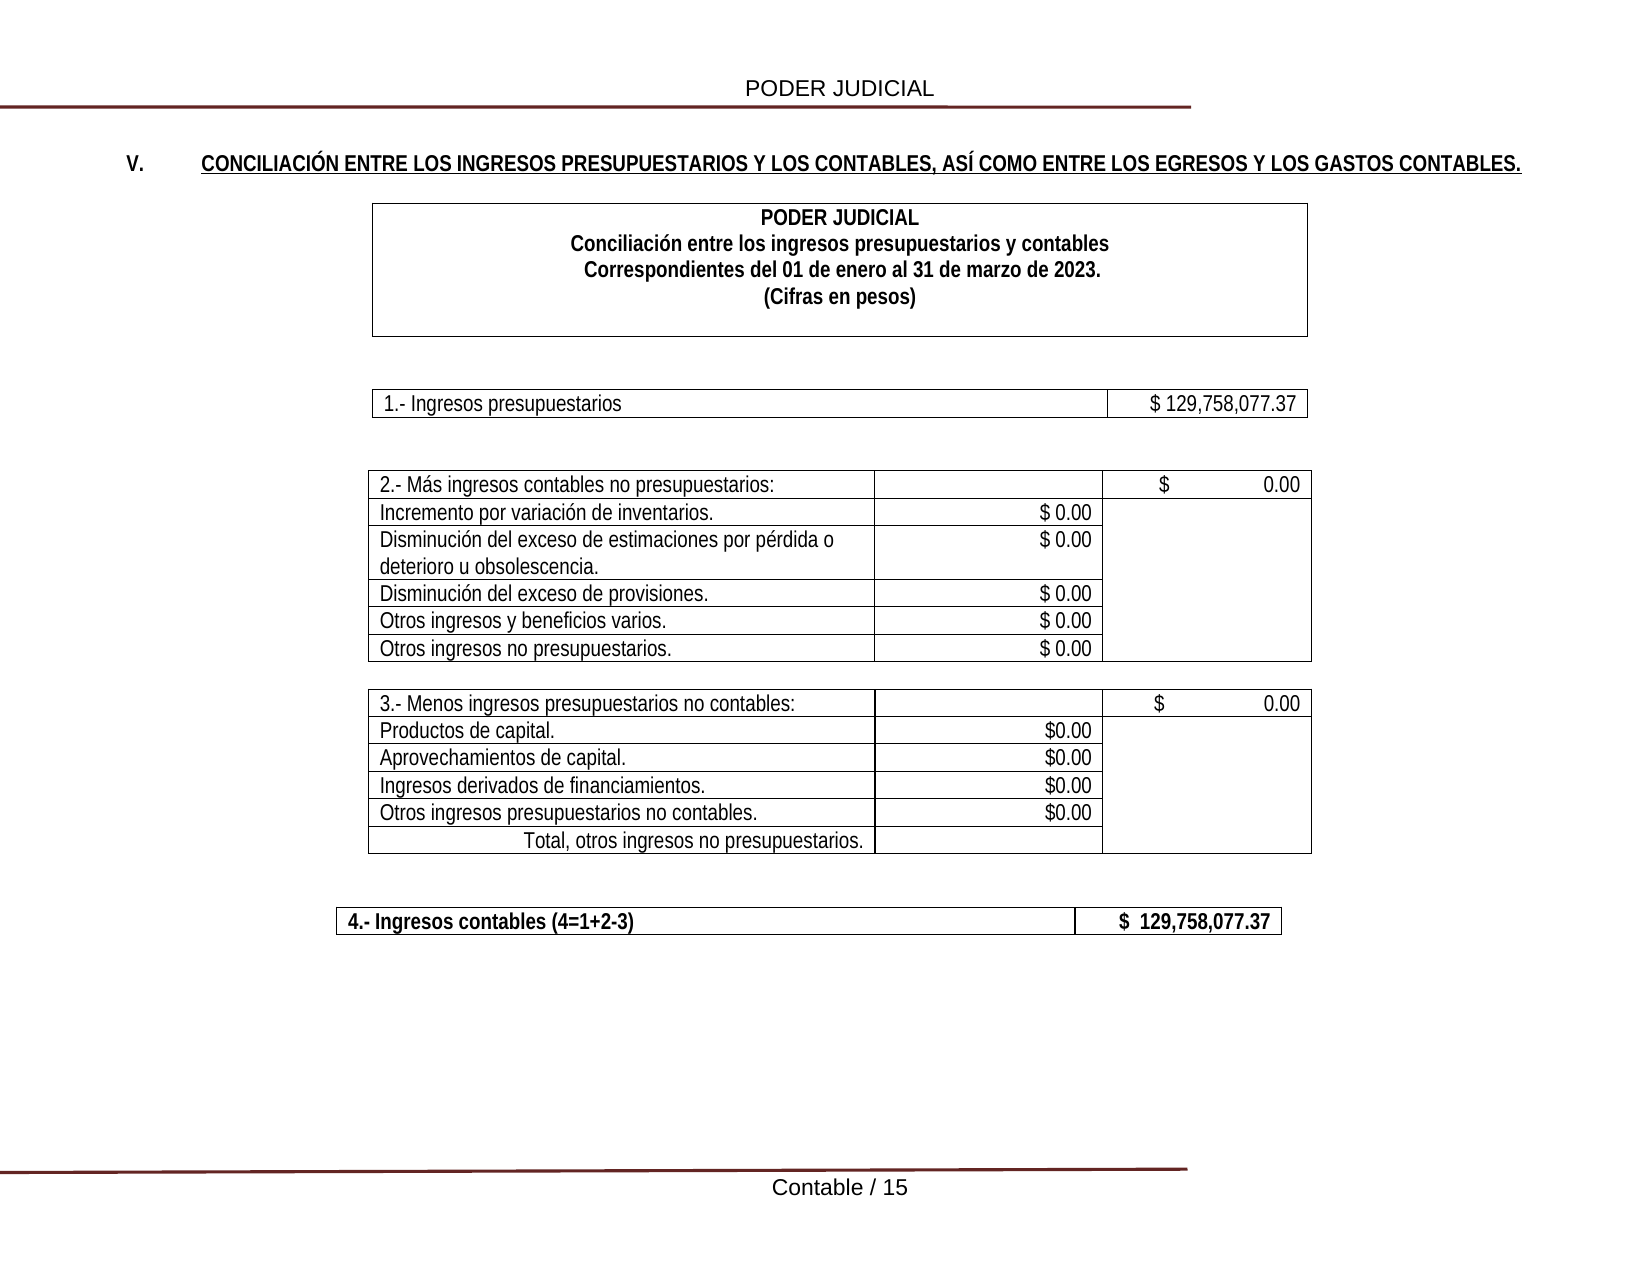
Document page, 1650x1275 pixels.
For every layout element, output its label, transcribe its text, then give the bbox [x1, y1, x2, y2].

table_cell Otros ingresos no presupuestarios. [369, 635, 874, 661]
table_cell $ 0.00 [875, 499, 1102, 525]
table_cell $ 0.00 [875, 580, 1102, 606]
table_cell $0.00 [876, 744, 1102, 771]
table_cell $0.00 [876, 772, 1102, 798]
table_header $ 0.00 [1103, 471, 1311, 498]
table_header $ 0.00 [1103, 690, 1311, 716]
table_cell Ingresos derivados de financiamientos. [369, 772, 874, 798]
table_cell Productos de capital. [369, 717, 874, 743]
table_header $ 129,758,077.37 [1076, 908, 1281, 934]
table_cell Otros ingresos y beneficios varios. [369, 607, 874, 634]
list CONCILIACIÓN ENTRE LOS INGRESOS PRESUPUESTARIOS Y LOS CONTABLES, ASÍ COMO ENTRE LOS EGRESOS Y LOS GASTOS CONTABLES. [126, 150, 1591, 176]
table_cell Incremento por variación de inventarios. [369, 499, 874, 525]
table_cell Aprovechamientos de capital. [369, 744, 874, 771]
table_cell $0.00 [876, 799, 1102, 826]
table_cell $ 0.00 [875, 607, 1102, 634]
table_header $ 129,758,077.37 [1108, 390, 1307, 417]
table_cell Otros ingresos presupuestarios no contables. [369, 799, 874, 826]
table_cell Disminución del exceso de provisiones. [369, 580, 874, 606]
table_header 4.- Ingresos contables (4=1+2-3) [337, 908, 1074, 934]
table_cell $ 0.00 [875, 635, 1102, 661]
table_cell $0.00 [876, 717, 1102, 743]
table_cell [1103, 717, 1311, 853]
table_cell $ 0.00 [875, 526, 1102, 579]
table_header [875, 471, 1102, 498]
table_header 1.- Ingresos presupuestarios [373, 390, 1107, 417]
table_cell Disminución del exceso de estimaciones por pérdida o deterioro u obsolescencia. [369, 526, 874, 579]
table_header 3.- Menos ingresos presupuestarios no contables: [369, 690, 874, 716]
table_cell [876, 827, 1102, 853]
table_cell [1103, 499, 1311, 661]
table_cell Total, otros ingresos no presupuestarios. [369, 827, 874, 853]
table_header [876, 690, 1102, 716]
table_header PODER JUDICIAL Conciliación entre los ingresos presupuestarios y contables Correspondientes del 01 de enero al 31 de marzo de 2023. (Cifras en pesos) [373, 204, 1307, 336]
table_header 2.- Más ingresos contables no presupuestarios: [369, 471, 874, 498]
